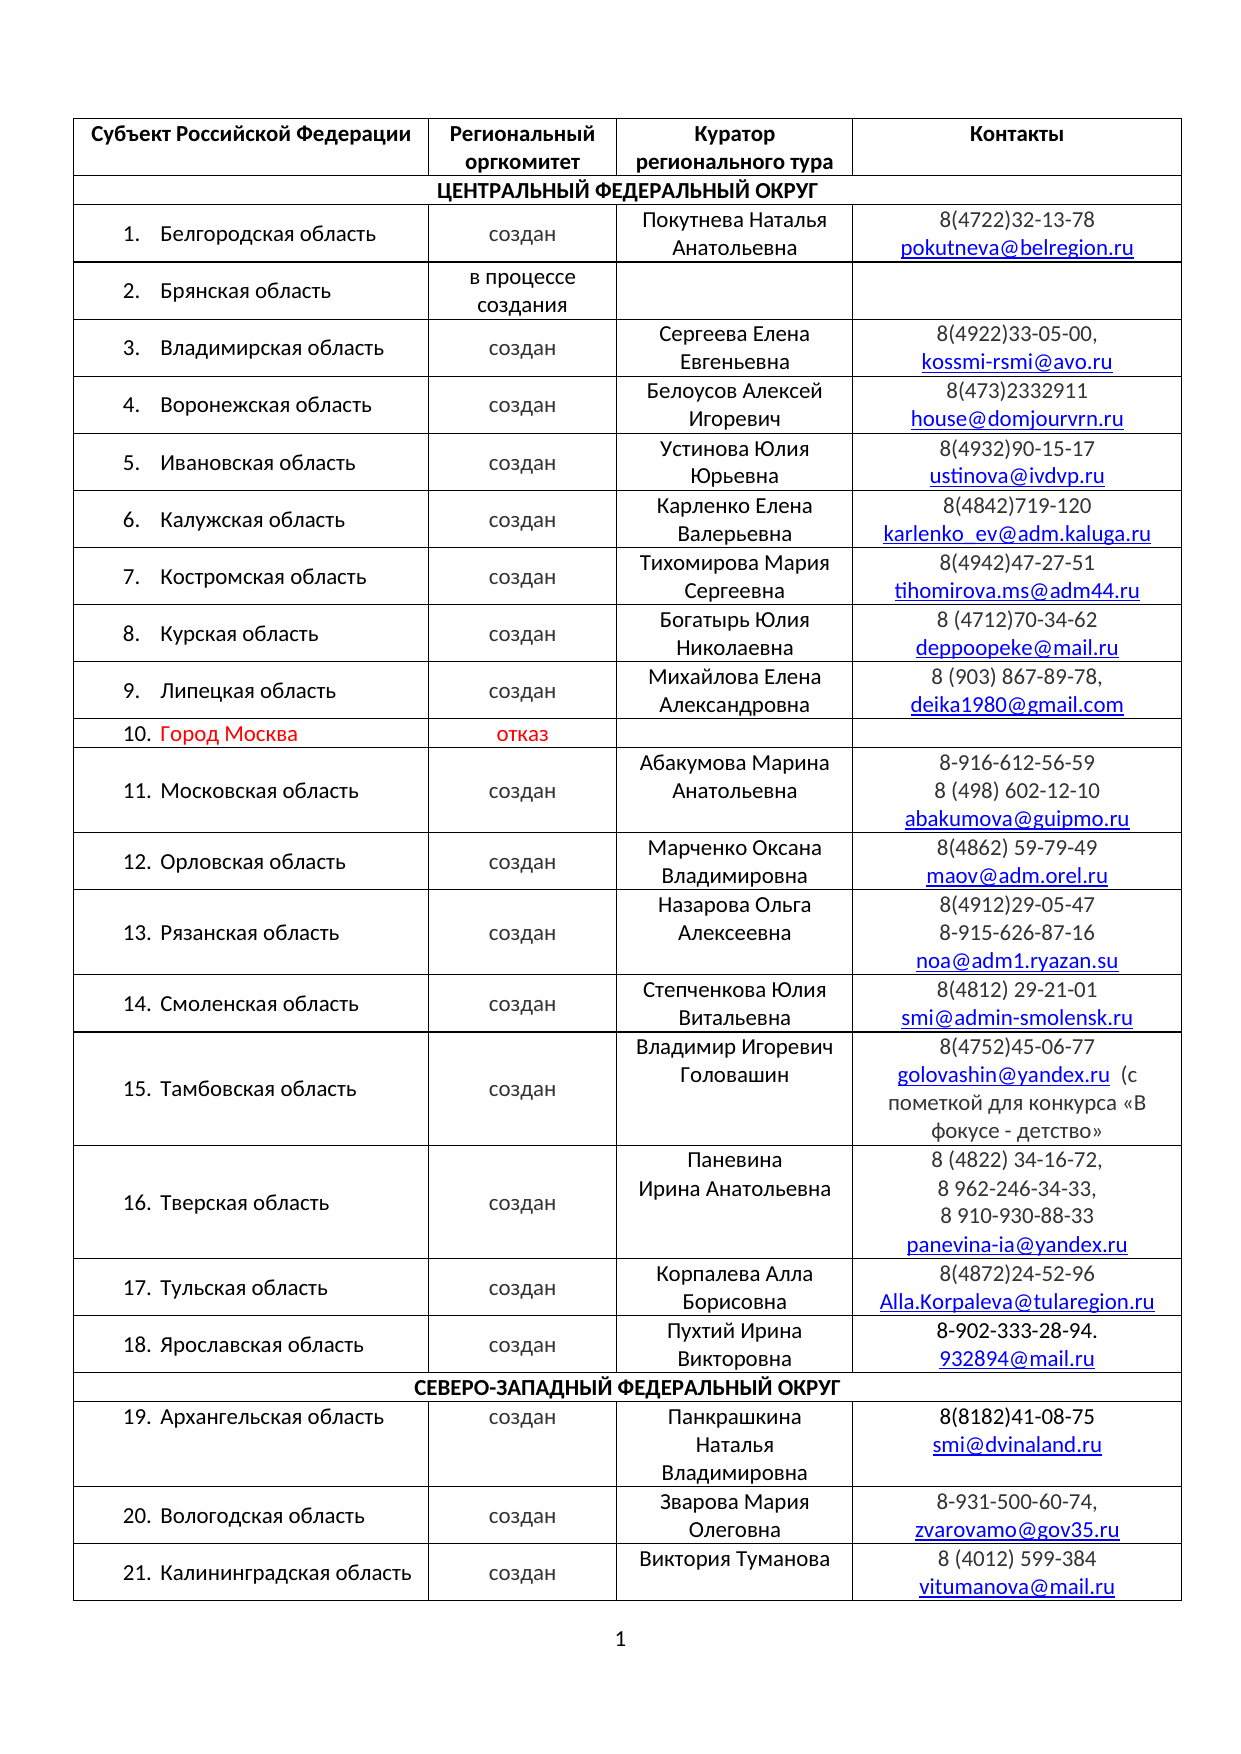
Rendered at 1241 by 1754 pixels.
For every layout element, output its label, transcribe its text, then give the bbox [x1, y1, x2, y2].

table_cell 8(4862) 59-79-49 maov@adm.orel.ru [853, 833, 1181, 889]
table_cell создан [429, 833, 616, 889]
table_cell Белоусов Алексей Игоревич [617, 377, 852, 433]
table_cell Абакумова Марина Анатольевна [617, 748, 852, 832]
table_cell создан [429, 975, 616, 1031]
table_cell создан [429, 748, 616, 832]
table_cell [853, 263, 1181, 318]
table_cell 8(473)2332911 house@domjourvrn.ru [853, 377, 1181, 433]
table_cell Архангельская область [74, 1402, 428, 1486]
table_cell создан [429, 434, 616, 490]
table_cell создан [429, 1146, 616, 1258]
table_cell Тверская область [74, 1146, 428, 1258]
table_cell Калининградская область [74, 1544, 428, 1600]
table_cell Корпалева Алла Борисовна [617, 1259, 852, 1315]
table_cell 8(4842)719-120 karlenko_ev@adm.kaluga.ru [853, 491, 1181, 547]
table_cell 8(4942)47-27-51 tihomirova.ms@adm44.ru [853, 548, 1181, 604]
table_cell ЦЕНТРАЛЬНЫЙ ФЕДЕРАЛЬНЫЙ ОКРУГ [74, 176, 1181, 204]
table_cell отказ [429, 719, 616, 747]
table_cell Курская область [74, 605, 428, 661]
table_cell Город Москва [74, 719, 428, 747]
table_cell 8(4872)24-52-96 Alla.Korpaleva@tularegion.ru [853, 1259, 1181, 1315]
table_cell 8(4912)29-05-47 8-915-626-87-16 noa@adm1.ryazan.su [853, 890, 1181, 974]
table_header Региональный оргкомитет [429, 119, 616, 175]
table_cell 8(4932)90-15-17 ustinova@ivdvp.ru [853, 434, 1181, 490]
table_cell Панкрашкина Наталья Владимировна [617, 1402, 852, 1486]
table_cell 8(4722)32-13-78 pokutneva@belregion.ru [853, 205, 1181, 261]
table_cell Тамбовская область [74, 1033, 428, 1144]
table_cell 8(4752)45-06-77 golovashin@yandex.ru (с пометкой для конкурса «В фокусе - детство» [853, 1033, 1181, 1144]
table_cell создан [429, 1544, 616, 1600]
table_cell Калужская область [74, 491, 428, 547]
table_cell создан [429, 1487, 616, 1543]
table_cell Пухтий Ирина Викторовна [617, 1316, 852, 1372]
table_cell Зварова Мария Олеговна [617, 1487, 852, 1543]
table_cell Белгородская область [74, 205, 428, 261]
table_cell 8-931-500-60-74, zvarovamo@gov35.ru [853, 1487, 1181, 1543]
table_cell Костромская область [74, 548, 428, 604]
table_cell создан [429, 1316, 616, 1372]
table_cell создан [429, 320, 616, 376]
table_cell 8(4812) 29-21-01 smi@admin-smolensk.ru [853, 975, 1181, 1031]
table_cell СЕВЕРО-ЗАПАДНЫЙ ФЕДЕРАЛЬНЫЙ ОКРУГ [74, 1373, 1181, 1401]
table_cell 8 (903) 867-89-78, deika1980@gmail.com [853, 662, 1181, 718]
table_cell 8 (4712)70-34-62 deppoopeke@mail.ru [853, 605, 1181, 661]
table_cell Брянская область [74, 263, 428, 318]
table_cell Смоленская область [74, 975, 428, 1031]
table_cell 8-916-612-56-59 8 (498) 602-12-10 abakumova@guipmo.ru [853, 748, 1181, 832]
table_cell в процессе создания [429, 263, 616, 318]
table_cell Рязанская область [74, 890, 428, 974]
table_cell создан [429, 205, 616, 261]
table_cell Покутнева Наталья Анатольевна [617, 205, 852, 261]
table_cell Ярославская область [74, 1316, 428, 1372]
table_cell Владимирская область [74, 320, 428, 376]
table_cell Тихомирова Мария Сергеевна [617, 548, 852, 604]
table_cell 8-902-333-28-94. 932894@mail.ru [853, 1316, 1181, 1372]
table_cell Виктория Туманова [617, 1544, 852, 1600]
table_cell Владимир Игоревич Головашин [617, 1033, 852, 1144]
table_cell создан [429, 548, 616, 604]
table_cell создан [429, 491, 616, 547]
table_cell 8 (4012) 599-384 vitumanova@mail.ru [853, 1544, 1181, 1600]
table_cell создан [429, 1033, 616, 1144]
table_cell создан [429, 662, 616, 718]
table_cell Михайлова Елена Александровна [617, 662, 852, 718]
table_cell Тульская область [74, 1259, 428, 1315]
table_cell создан [429, 1402, 616, 1486]
table_cell [853, 719, 1181, 747]
table_cell Марченко Оксана Владимировна [617, 833, 852, 889]
table_cell Паневина Ирина Анатольевна [617, 1146, 852, 1258]
table_cell Богатырь Юлия Николаевна [617, 605, 852, 661]
table_cell Московская область [74, 748, 428, 832]
table_cell Назарова Ольга Алексеевна [617, 890, 852, 974]
table_cell Воронежская область [74, 377, 428, 433]
table_cell Устинова Юлия Юрьевна [617, 434, 852, 490]
table_cell Карленко Елена Валерьевна [617, 491, 852, 547]
table_cell создан [429, 1259, 616, 1315]
table_header Субъект Российской Федерации [74, 119, 428, 175]
table_cell Орловская область [74, 833, 428, 889]
table_cell 8(8182)41-08-75 smi@dvinaland.ru [853, 1402, 1181, 1486]
table_cell создан [429, 890, 616, 974]
table_cell Вологодская область [74, 1487, 428, 1543]
table_cell создан [429, 605, 616, 661]
table_cell 8 (4822) 34-16-72, 8 962-246-34-33, 8 910-930-88-33 panevina-ia@yandex.ru [853, 1146, 1181, 1258]
table_header Куратор регионального тура [617, 119, 852, 175]
table_cell [617, 719, 852, 747]
table_cell Липецкая область [74, 662, 428, 718]
table_cell 8(4922)33-05-00, kossmi-rsmi@avo.ru [853, 320, 1181, 376]
table_header Контакты [853, 119, 1181, 175]
table_cell Ивановская область [74, 434, 428, 490]
table_cell создан [429, 377, 616, 433]
table_cell Сергеева Елена Евгеньевна [617, 320, 852, 376]
table_cell Степченкова Юлия Витальевна [617, 975, 852, 1031]
table_cell [617, 263, 852, 318]
